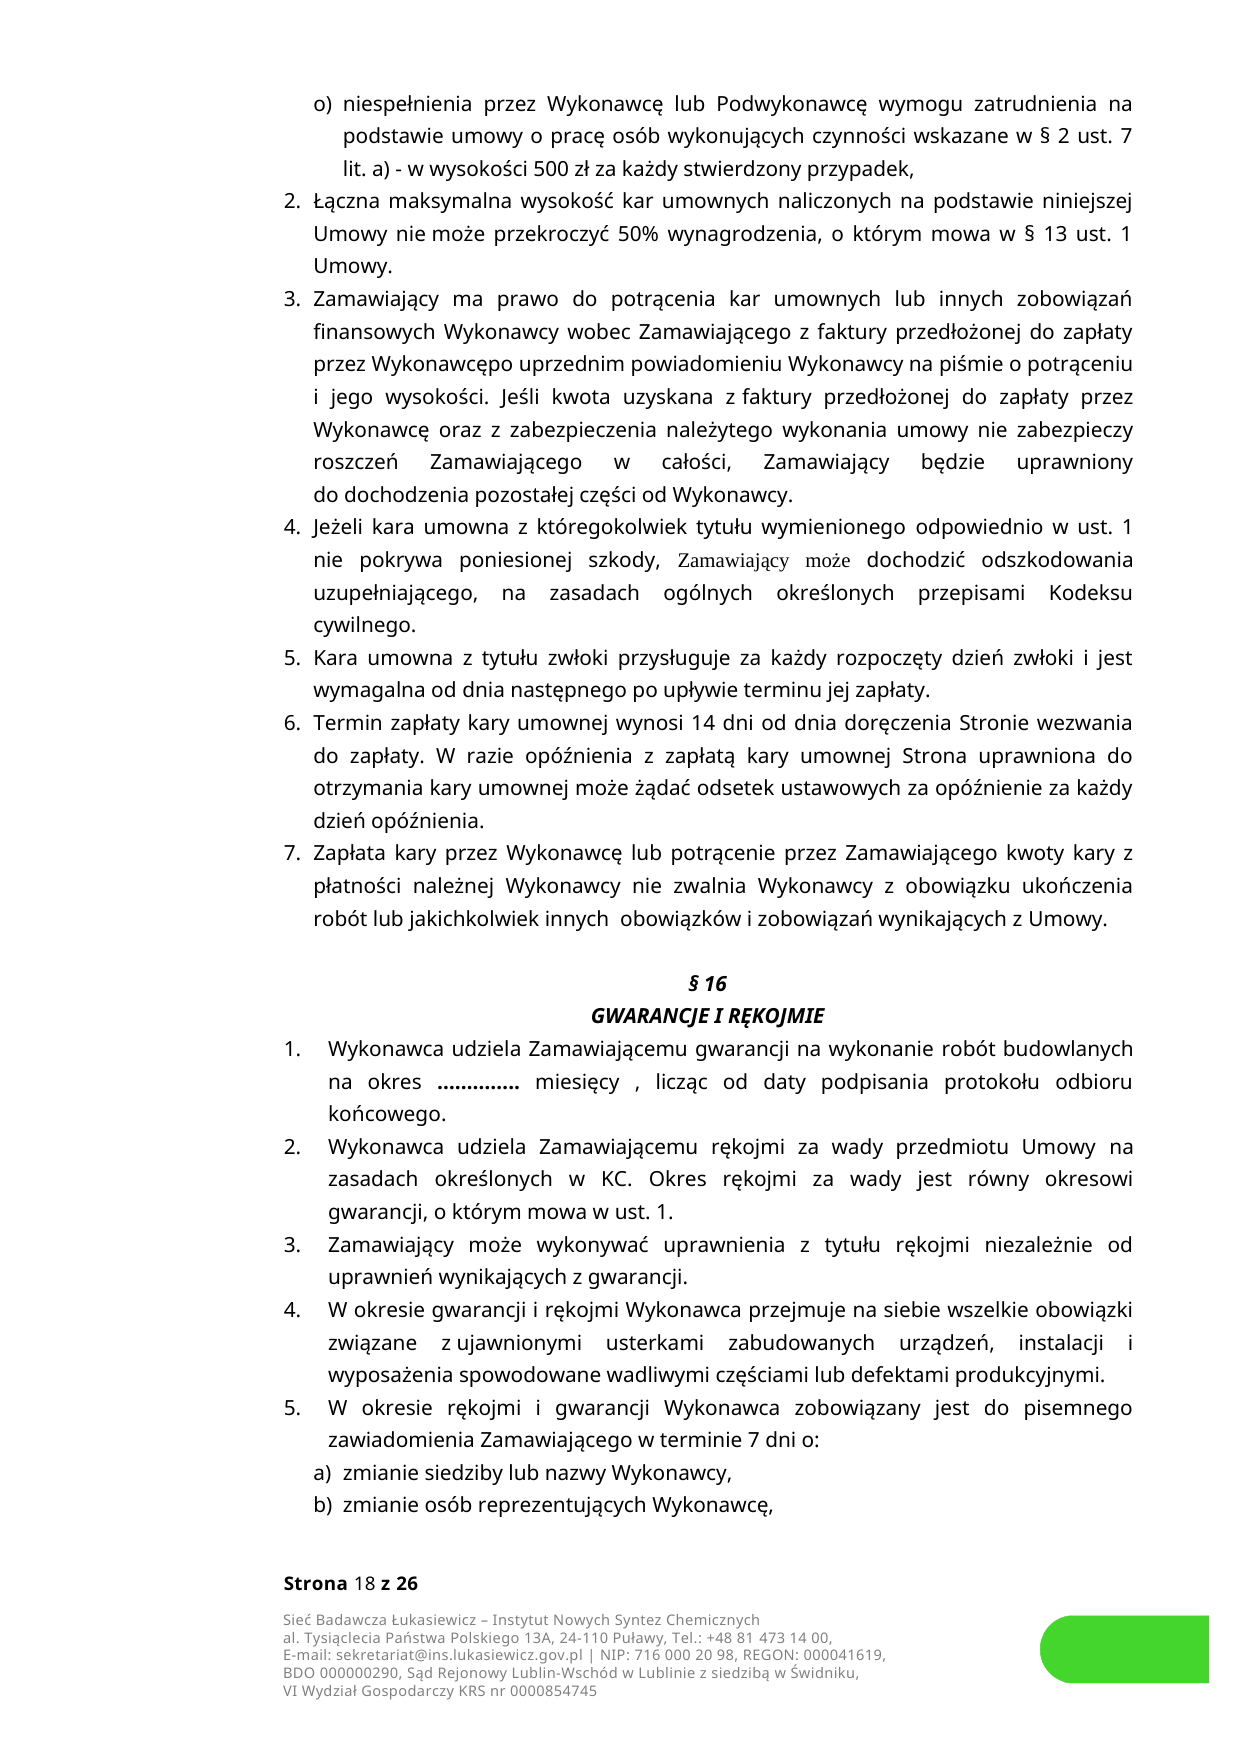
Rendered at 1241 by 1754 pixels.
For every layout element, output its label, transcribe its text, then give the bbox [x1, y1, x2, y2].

list Wykonawca udziela Zamawiającemu gwarancji na wykonanie robót budowlanych na okres ………….. miesięcy , licząc od daty podpisania protokołu odbioru końcowego. [283, 1034, 1134, 1128]
list niespełnienia przez Wykonawcę lub Podwykonawcę wymogu zatrudnienia na podstawie umowy o pracę osób wykonujących czynności wskazane w § 2 ust. 7 lit. a) - w wysokości 500 zł za każdy stwierdzony przypadek, [313, 89, 1134, 182]
list Zamawiający ma prawo do potrącenia kar umownych lub innych zobowiązań finansowych Wykonawcy wobec Zamawiającego z faktury przedłożonej do zapłaty przez Wykonawcępo uprzednim powiadomieniu Wykonawcy na piśmie o potrąceniu i jego wysokości. Jeśli kwota uzyskana z faktury przedłożonej do zapłaty przez Wykonawcę oraz z zabezpieczenia należytego wykonania umowy nie zabezpieczy roszczeń Zamawiającego w całości, Zamawiający będzie uprawniony do dochodzenia pozostałej części od Wykonawcy. [283, 284, 1134, 508]
text § 16 [283, 969, 1134, 997]
list zmianie siedziby lub nazwy Wykonawcy, [313, 1458, 1134, 1486]
list W okresie gwarancji i rękojmi Wykonawca przejmuje na siebie wszelkie obowiązki związane z ujawnionymi usterkami zabudowanych urządzeń, instalacji i wyposażenia spowodowane wadliwymi częściami lub defektami produkcyjnymi. [283, 1295, 1134, 1389]
list Zapłata kary przez Wykonawcę lub potrącenie przez Zamawiającego kwoty kary z płatności należnej Wykonawcy nie zwalnia Wykonawcy z obowiązku ukończenia robót lub jakichkolwiek innych obowiązków i zobowiązań wynikających z Umowy. [283, 838, 1134, 932]
picture [1036, 1611, 1239, 1752]
list Termin zapłaty kary umownej wynosi 14 dni od dnia doręczenia Stronie wezwania do zapłaty. W razie opóźnienia z zapłatą kary umownej Strona uprawniona do otrzymania kary umownej może żądać odsetek ustawowych za opóźnienie za każdy dzień opóźnienia. [283, 708, 1134, 834]
list Łączna maksymalna wysokość kar umownych naliczonych na podstawie niniejszej Umowy nie może przekroczyć 50% wynagrodzenia, o którym mowa w § 13 ust. 1 Umowy. [283, 186, 1134, 280]
list Jeżeli kara umowna z któregokolwiek tytułu wymienionego odpowiednio w ust. 1 nie pokrywa poniesionej szkody, Zamawiający może dochodzić odszkodowania uzupełniającego, na zasadach ogólnych określonych przepisami Kodeksu cywilnego. [283, 512, 1134, 639]
text GWARANCJE I RĘKOJMIE [283, 1002, 1134, 1030]
list Zamawiający może wykonywać uprawnienia z tytułu rękojmi niezależnie od uprawnień wynikających z gwarancji. [283, 1230, 1134, 1291]
list Kara umowna z tytułu zwłoki przysługuje za każdy rozpoczęty dzień zwłoki i jest wymagalna od dnia następnego po upływie terminu jej zapłaty. [283, 643, 1134, 704]
list Wykonawca udziela Zamawiającemu rękojmi za wady przedmiotu Umowy na zasadach określonych w KC. Okres rękojmi za wady jest równy okresowi gwarancji, o którym mowa w ust. 1. [283, 1132, 1134, 1226]
list zmianie osób reprezentujących Wykonawcę, [313, 1491, 1134, 1519]
list W okresie rękojmi i gwarancji Wykonawca zobowiązany jest do pisemnego zawiadomienia Zamawiającego w terminie 7 dni o: [283, 1393, 1134, 1454]
